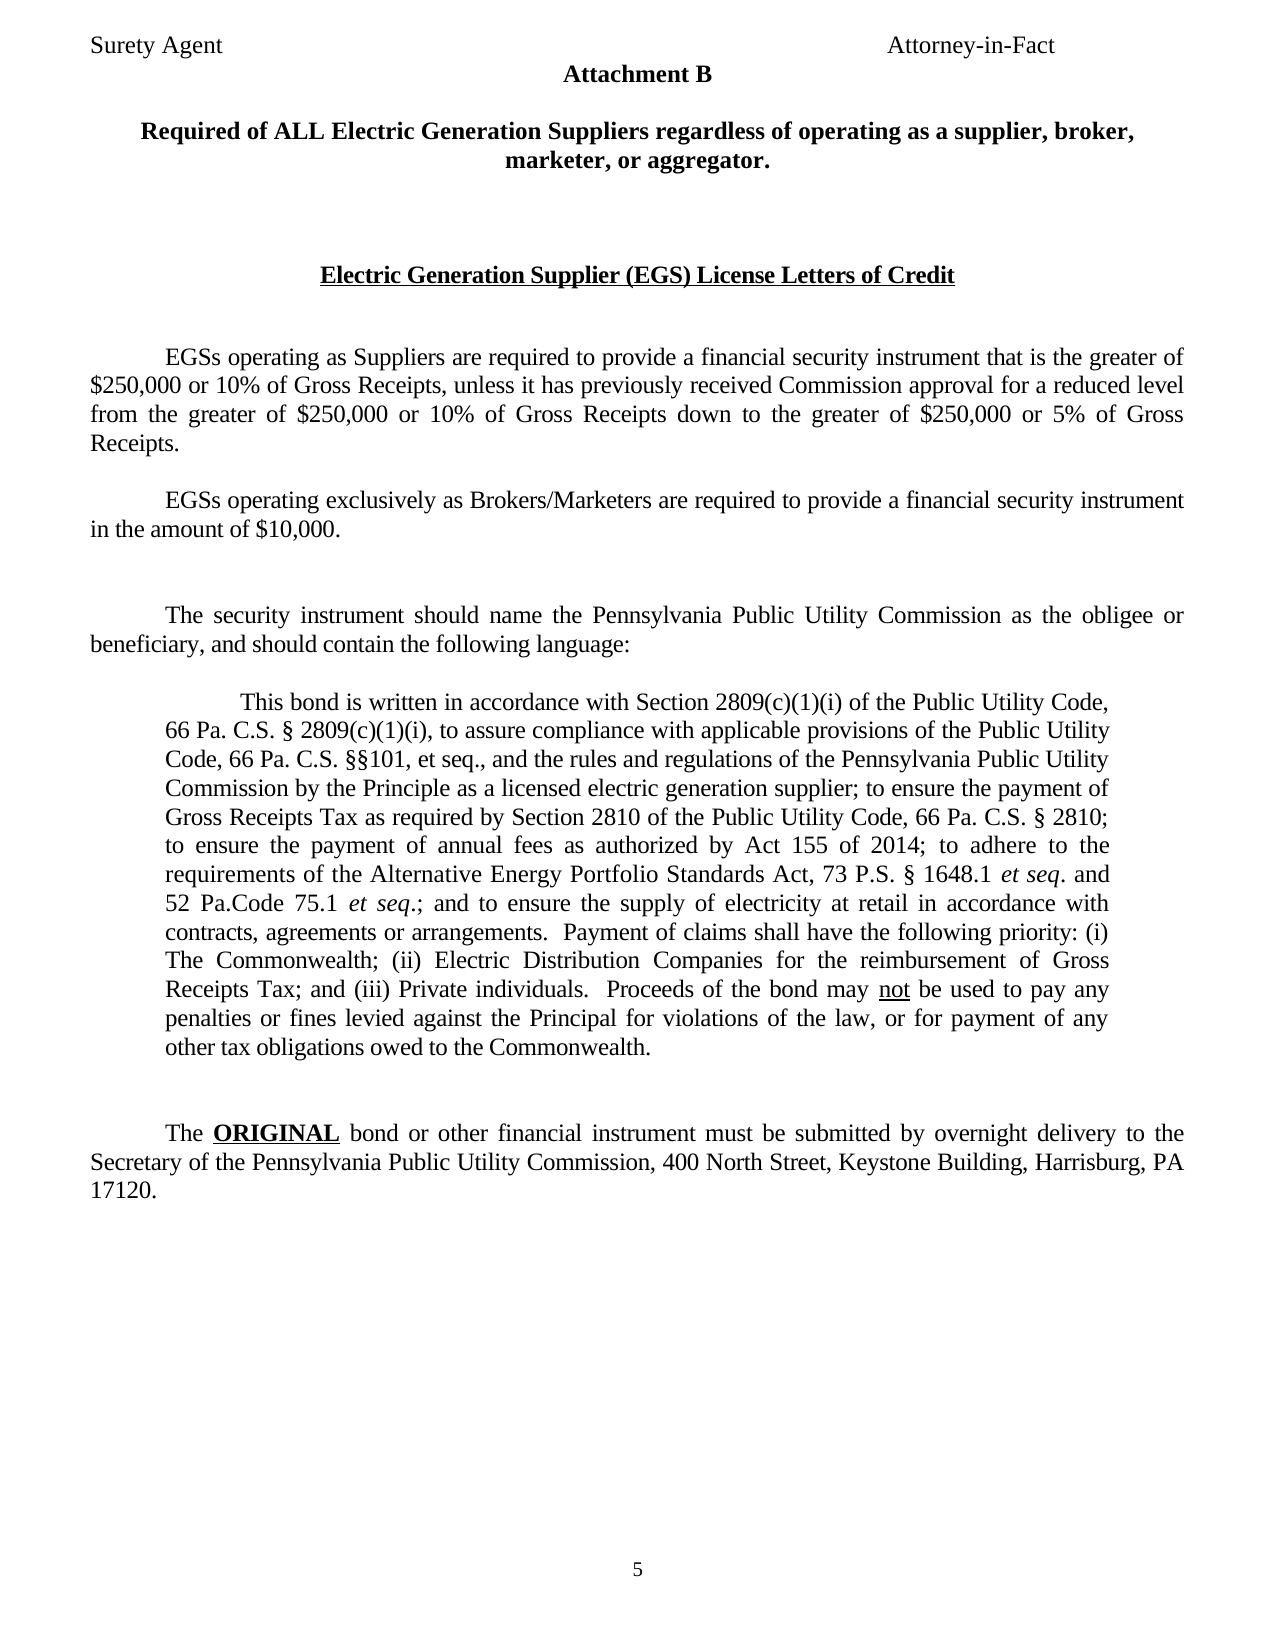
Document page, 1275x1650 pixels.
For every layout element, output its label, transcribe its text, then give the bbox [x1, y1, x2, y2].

text Required of ALL Electric Generation Suppliers regardless of operating as a supplier, broker, marketer, or aggregator. [90, 116, 1185, 174]
text EGSs operating exclusively as Brokers/Marketers are required to provide a financial security instrument in the amount of $10,000. [90, 485, 1185, 543]
text This bond is written in accordance with Section 2809(c)(1)(i) of the Public Utility Code, 66 Pa. C.S. § 2809(c)(1)(i), to assure compliance with applicable provisions of the Public Utility Code, 66 Pa. C.S. §§101, et seq., and the rules and regulations of the Pennsylvania Public Utility Commission by the Principle as a licensed electric generation supplier; to ensure the payment of Gross Receipts Tax as required by Section 2810 of the Public Utility Code, 66 Pa. C.S. § 2810; to ensure the payment of annual fees as authorized by Act 155 of 2014; to adhere to the requirements of the Alternative Energy Portfolio Standards Act, 73 P.S. § 1648.1 et seq. and 52 Pa.Code 75.1 et seq.; and to ensure the supply of electricity at retail in accordance with contracts, agreements or arrangements. Payment of claims shall have the following priority: (i) The Commonwealth; (ii) Electric Distribution Companies for the reimbursement of Gross Receipts Tax; and (iii) Private individuals. Proceeds of the bond may not be used to pay any penalties or fines levied against the Principal for violations of the law, or for payment of any other tax obligations owed to the Commonwealth. [90, 687, 1110, 1060]
text Surety Agent Attorney-in-Fact [90, 30, 1185, 59]
text The security instrument should name the Pennsylvania Public Utility Commission as the obligee or beneficiary, and should contain the following language: [90, 600, 1185, 658]
text The ORIGINAL bond or other financial instrument must be submitted by overnight delivery to the Secretary of the Pennsylvania Public Utility Commission, 400 North Street, Keystone Building, Harrisburg, PA 17120. [90, 1118, 1185, 1204]
text EGSs operating as Suppliers are required to provide a financial security instrument that is the greater of $250,000 or 10% of Gross Receipts, unless it has previously received Commission approval for a reduced level from the greater of $250,000 or 10% of Gross Receipts down to the greater of $250,000 or 5% of Gross Receipts. [90, 342, 1185, 457]
text Electric Generation Supplier (EGS) License Letters of Credit [90, 260, 1185, 289]
text Attachment B [90, 59, 1185, 87]
